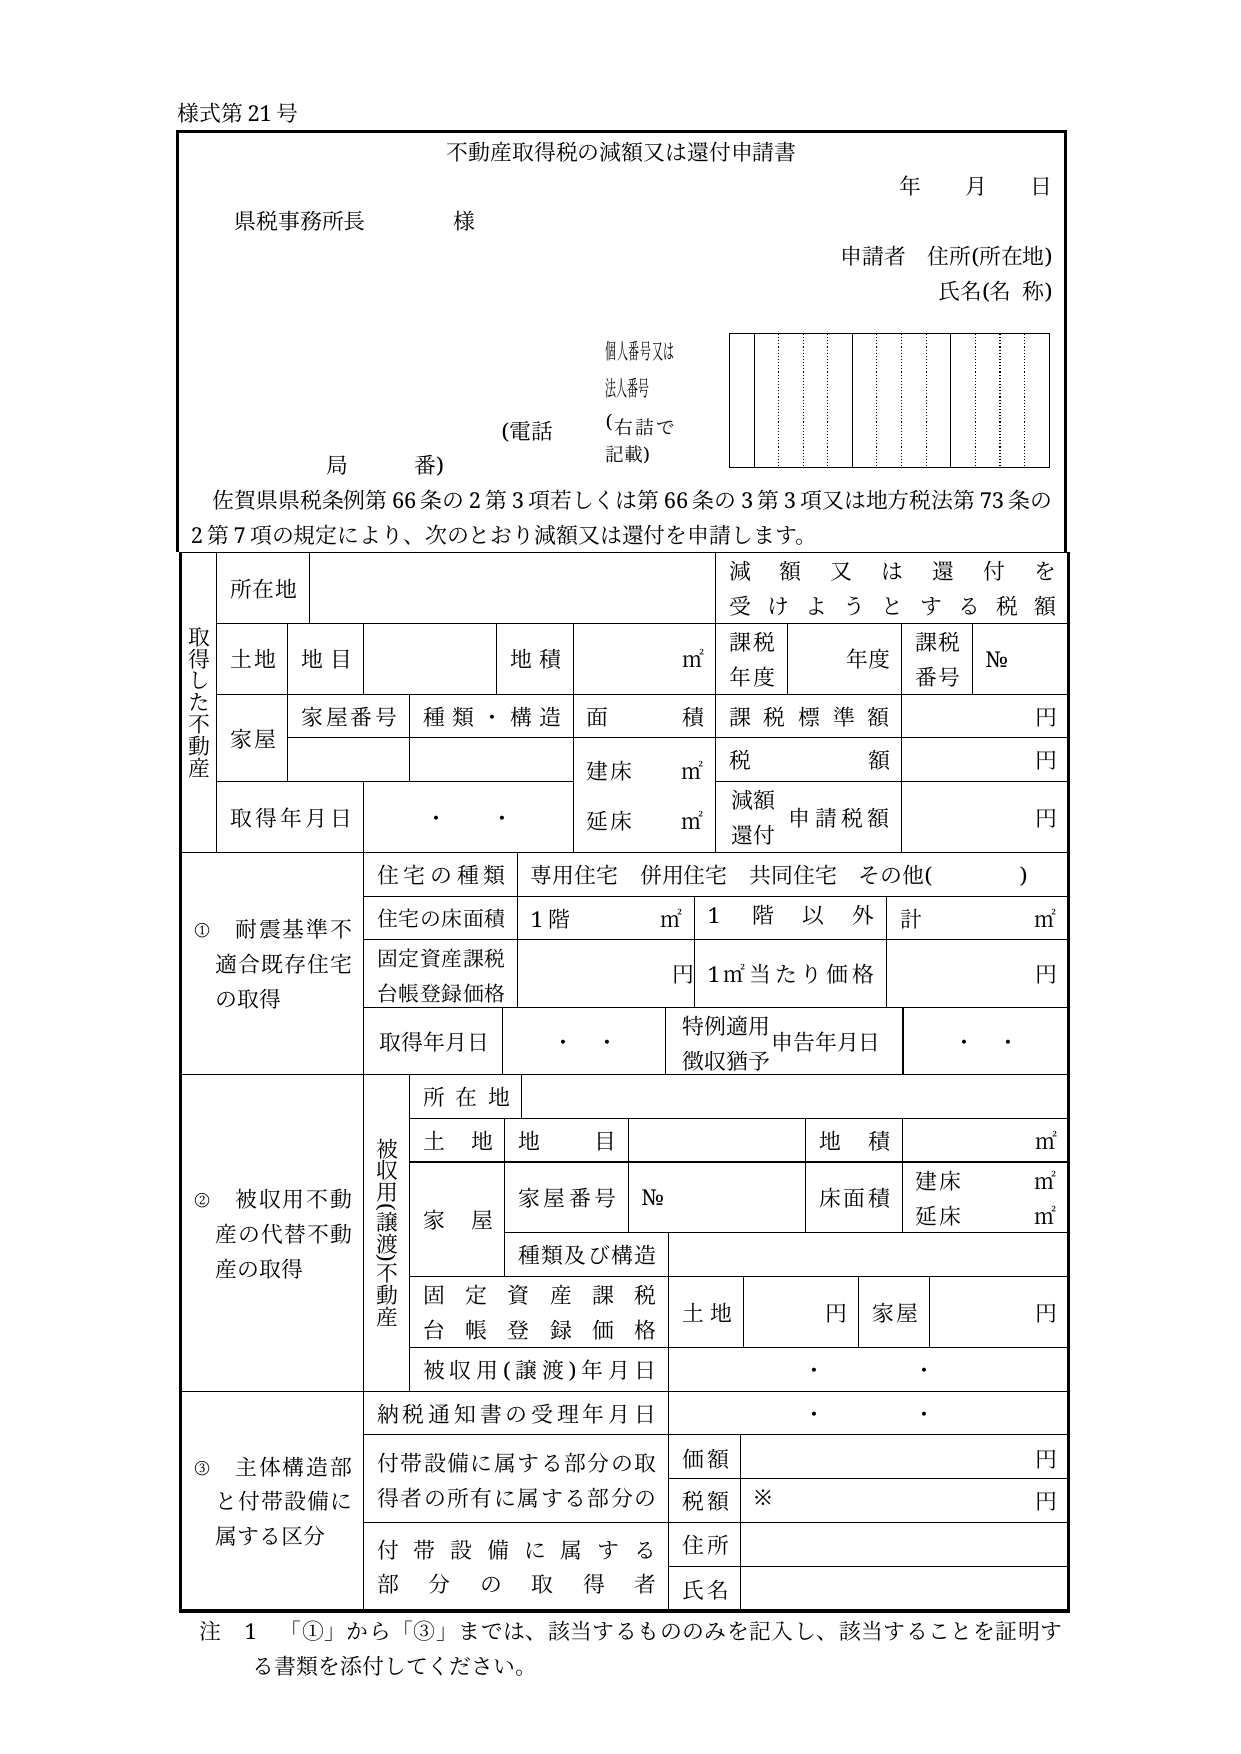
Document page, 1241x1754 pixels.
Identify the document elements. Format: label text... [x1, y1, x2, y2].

table_cell ・ ・ [503, 1008, 665, 1074]
table_cell 価額 [669, 1435, 740, 1478]
table_cell 特例適用 徴収猶予 [666, 1008, 770, 1074]
table_cell 地積 [497, 624, 573, 693]
table_cell 円 [887, 940, 1067, 1007]
table_cell 円 [930, 1277, 1067, 1347]
table_cell ※ [741, 1479, 903, 1522]
table_cell № [973, 624, 1067, 693]
table_cell 家屋 [410, 1163, 504, 1276]
table_cell 付帯設備に属する部分の取得者の所有に属する部分の [364, 1435, 668, 1522]
table_cell ㎡ [903, 1119, 1067, 1161]
table_cell [364, 624, 496, 693]
table_cell [741, 1523, 1067, 1566]
table_cell 地積 [806, 1119, 902, 1161]
table_cell 被収用(譲渡)年月日 [410, 1348, 668, 1391]
table_cell 面積 [574, 695, 715, 737]
table_header [310, 553, 715, 623]
table_cell [288, 738, 409, 781]
table_cell ㎡ [574, 624, 715, 693]
table_cell [522, 1075, 1067, 1118]
table_cell ③ 主体構造部と付帯設備に属する区分 [182, 1392, 363, 1609]
table_cell 家屋 [217, 695, 287, 781]
table_cell 円 [744, 1277, 858, 1347]
table_cell 納税通知書の受理年月日 [364, 1392, 668, 1434]
table_cell 住宅の床面積 [364, 897, 517, 939]
table_cell 地目 [288, 624, 363, 693]
table_cell 円 [741, 1435, 1067, 1478]
table_header 不動産取得税の減額又は還付申請書 年 月 日 県税事務所長 様 申請者 住所(所在地) 氏名(名称) (電話 局 番) 佐賀県県税条例第66条の2第3項若しくは第66条の3第3項又は地方税法第73条の2第7項の規定により、次のとおり減額又は還付を申請します。 [179, 133, 1064, 552]
table_cell ・ ・ [364, 782, 573, 852]
table_cell 円 [902, 782, 1067, 852]
table_cell 住宅の種類 [364, 853, 517, 896]
table_cell 所在地 [410, 1075, 521, 1118]
table_cell 取得年月日 [364, 1008, 502, 1074]
table_cell 土地 [410, 1119, 504, 1161]
table_cell 円 [902, 695, 1067, 737]
text 様式第21号 [177, 95, 1063, 130]
table_cell ② 被収用不動産の代替不動産の取得 [182, 1075, 363, 1391]
table_cell 円 [902, 738, 1067, 781]
table_cell 申告年月日 [770, 1008, 902, 1074]
table_cell [669, 1233, 1067, 1276]
table_cell 1㎡当たり価格 [695, 940, 886, 1007]
table_cell 床面積 [806, 1163, 902, 1232]
table_cell 税額 [669, 1479, 740, 1522]
table_cell 課税標準額 [716, 695, 901, 737]
table_cell 減額 還付 [716, 782, 787, 852]
table_cell 固定資産課税 台帳登録価格 [364, 940, 517, 1007]
text 注 1 「①」から「③」までは、該当するもののみを記入し、該当することを証明する書類を添付してください。 [177, 1612, 1063, 1682]
table_cell 円 [518, 940, 694, 1007]
table_cell 被収用(譲渡)不動産 [364, 1075, 409, 1391]
table_cell 建床 ㎡ 延床 ㎡ [903, 1163, 1067, 1232]
table_header 減額又は還付を 受けようとする税額 [716, 553, 1067, 623]
table_cell 専用住宅 併用住宅 共同住宅 その他( ) [518, 853, 1067, 896]
table_cell 土地 [669, 1277, 743, 1347]
table_cell ・ ・ [904, 1008, 1067, 1074]
table_cell 円 [903, 1479, 1067, 1522]
table_cell [410, 738, 573, 781]
table_cell 取得年月日 [217, 782, 363, 852]
table_cell 課税年度 [716, 624, 787, 693]
table_cell № [629, 1163, 805, 1232]
table_cell 課税番号 [902, 624, 972, 693]
table_cell 1階 ㎡ [518, 897, 694, 939]
table_cell 申請税額 [787, 782, 901, 852]
table_cell 付帯設備に属する 部分の取得者 [364, 1523, 668, 1609]
table_cell 地目 [505, 1119, 628, 1161]
table_cell 年度 [788, 624, 901, 693]
table_cell [629, 1119, 805, 1161]
table_cell 氏名 [669, 1567, 740, 1609]
table_cell 土地 [217, 624, 287, 693]
table_cell 建床 ㎡ 延床 ㎡ [574, 738, 715, 852]
table_cell [741, 1567, 1067, 1609]
table_cell 計 ㎡ [887, 897, 1067, 939]
table_cell ・ ・ [669, 1392, 1067, 1434]
table_cell ・ ・ [669, 1348, 1067, 1391]
table_cell 家屋番号 [288, 695, 409, 737]
table_cell 家屋番号 [505, 1163, 628, 1232]
table_cell 種類・構造 [410, 695, 573, 737]
table_cell 家屋 [859, 1277, 929, 1347]
table_cell 住所 [669, 1523, 740, 1566]
table_header 所在地 [217, 553, 309, 623]
table_header 取得した不動産 [182, 553, 216, 852]
table_cell 固定資産課税 台帳登録価格 [410, 1277, 668, 1347]
table_cell 種類及び構造 [505, 1233, 668, 1276]
table_cell ① 耐震基準不適合既存住宅の取得 [182, 853, 363, 1074]
table_cell 1階以外 ㎡ [695, 897, 886, 939]
table_cell 税額 [716, 738, 901, 781]
